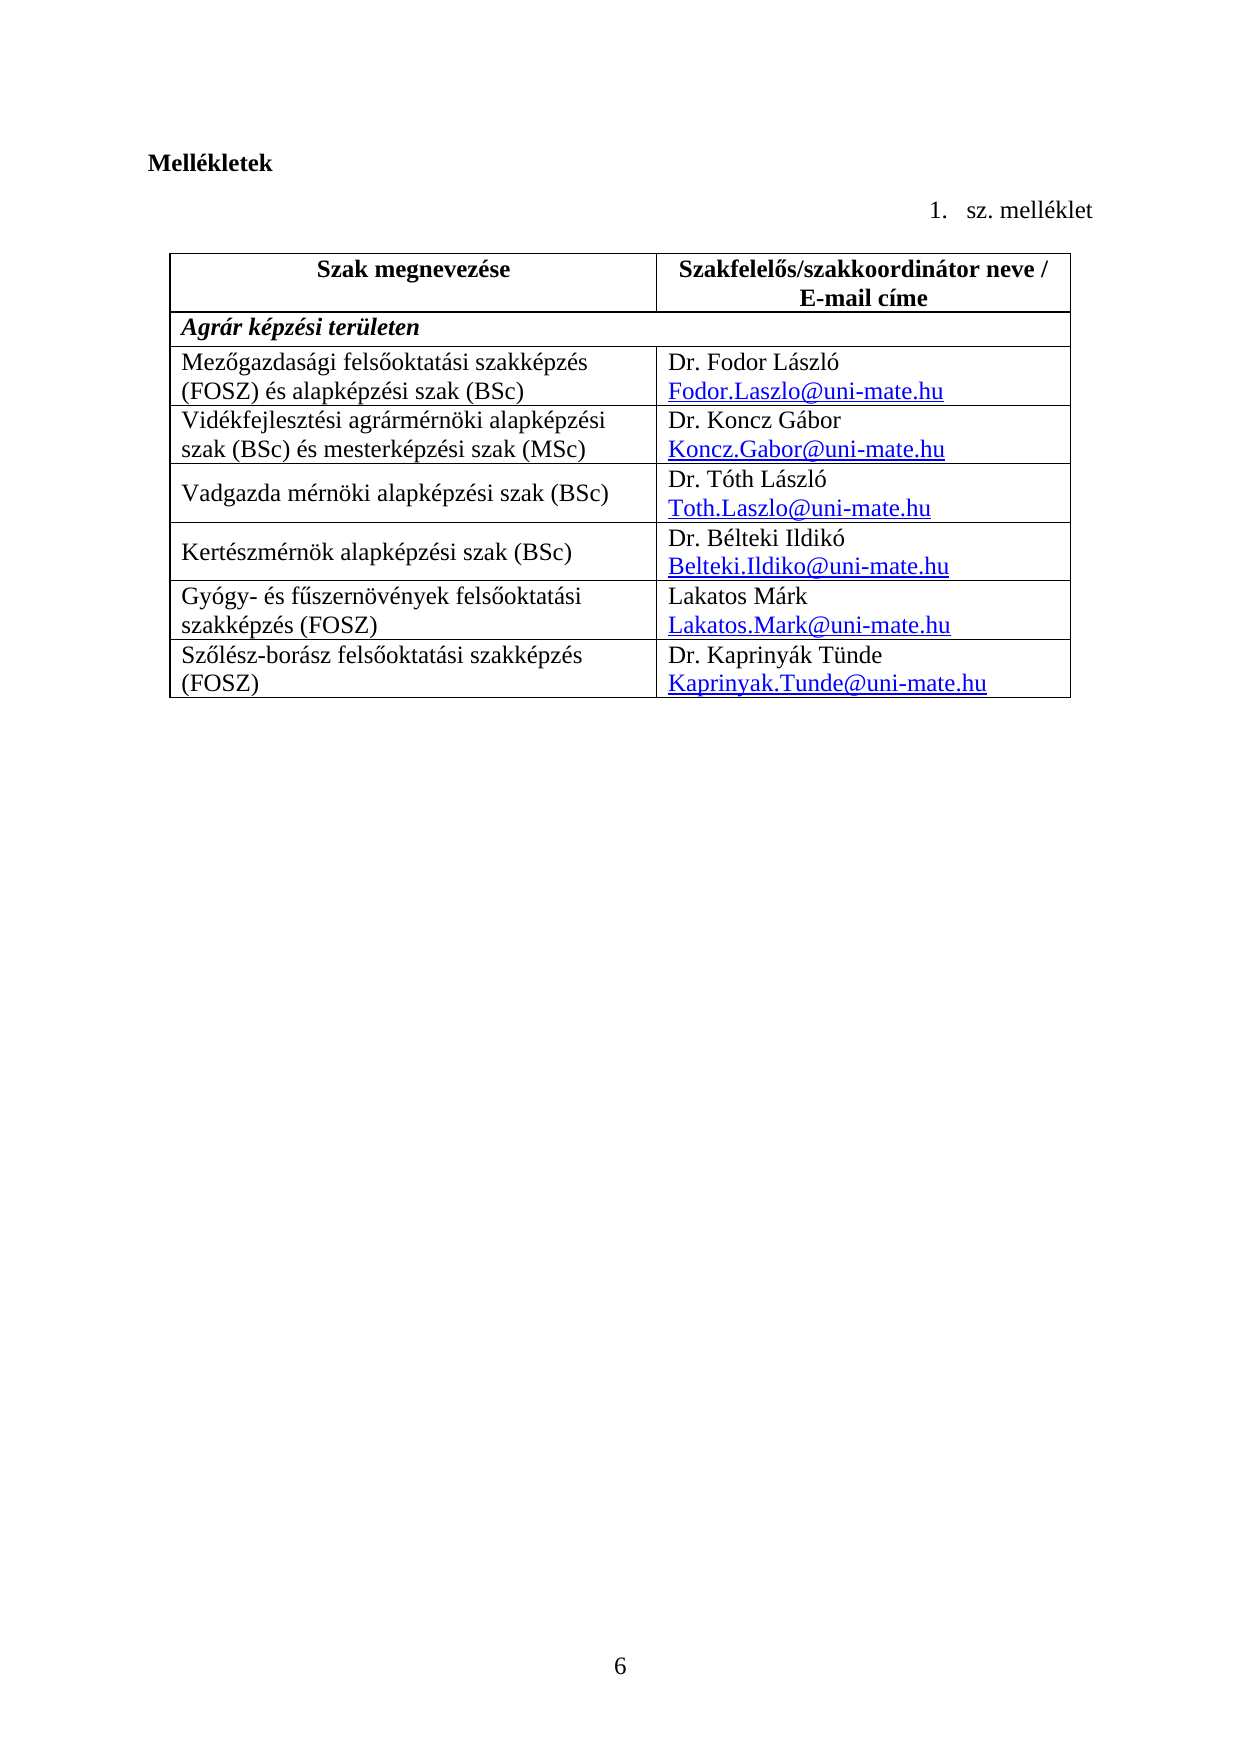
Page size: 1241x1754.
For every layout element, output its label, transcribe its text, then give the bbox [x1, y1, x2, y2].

table_cell Dr. Kaprinyák Tünde Kaprinyak.Tunde@uni-mate.hu [657, 640, 1070, 697]
table_cell Dr. Bélteki Ildikó Belteki.Ildiko@uni-mate.hu [657, 523, 1070, 580]
table_header Szak megnevezése [171, 254, 656, 311]
list sz. melléklet [260, 195, 1093, 224]
table_cell Dr. Koncz Gábor Koncz.Gabor@uni-mate.hu [657, 406, 1070, 463]
table_cell Mezőgazdasági felsőoktatási szakképzés (FOSZ) és alapképzési szak (BSc) [171, 347, 656, 404]
table_cell Dr. Fodor László Fodor.Laszlo@uni-mate.hu [657, 347, 1070, 404]
table_cell Vadgazda mérnöki alapképzési szak (BSc) [171, 464, 656, 522]
table_header Szakfelelős/szakkoordinátor neve / E-mail címe [657, 254, 1070, 311]
table_cell Lakatos Márk Lakatos.Mark@uni-mate.hu [657, 581, 1070, 639]
table_cell Kertészmérnök alapképzési szak (BSc) [171, 523, 656, 580]
table_cell Dr. Tóth László Toth.Laszlo@uni-mate.hu [657, 464, 1070, 522]
table_cell Gyógy- és fűszernövények felsőoktatási szakképzés (FOSZ) [171, 581, 656, 639]
table_cell Szőlész-borász felsőoktatási szakképzés (FOSZ) [171, 640, 656, 697]
text Mellékletek [148, 148, 1093, 176]
table_cell Vidékfejlesztési agrármérnöki alapképzési szak (BSc) és mesterképzési szak (MSc) [171, 406, 656, 463]
table_cell Agrár képzési területen [171, 313, 1070, 346]
